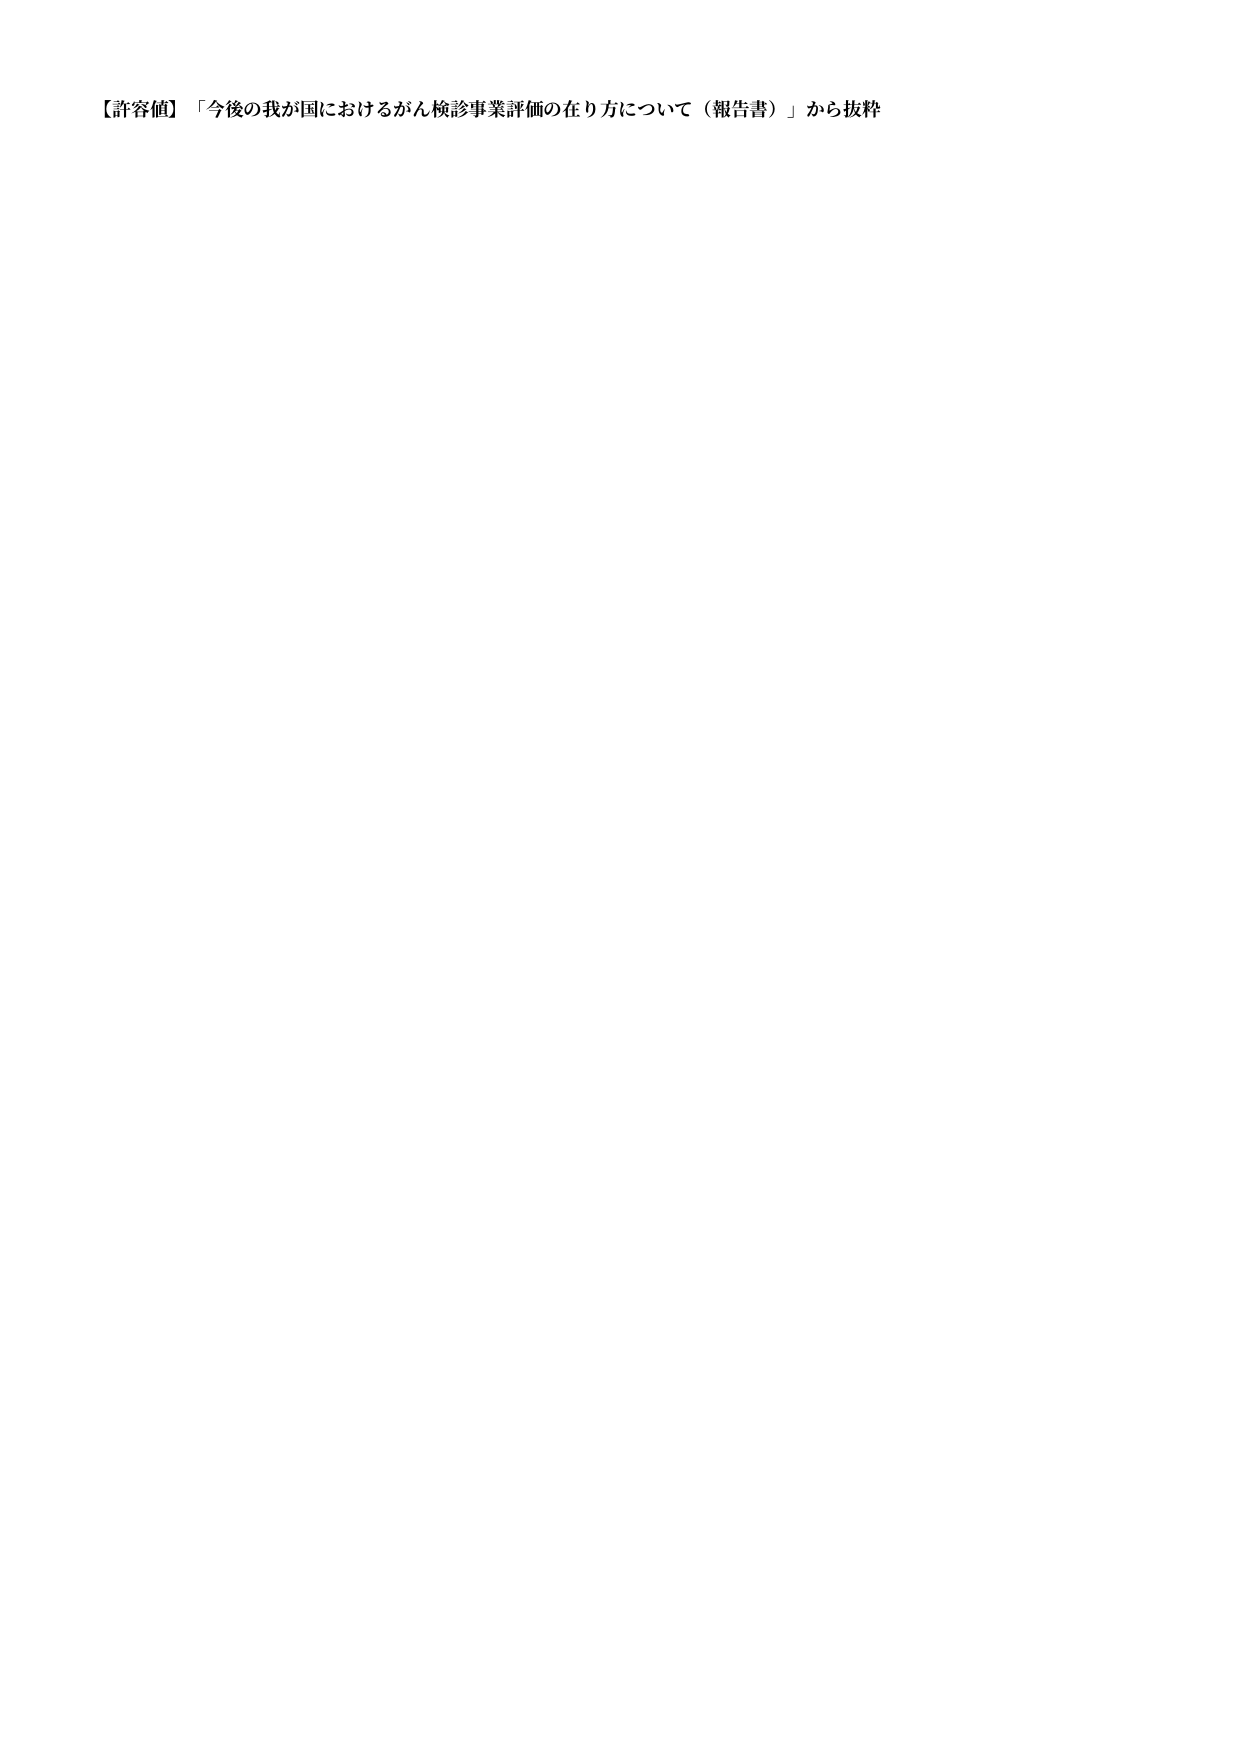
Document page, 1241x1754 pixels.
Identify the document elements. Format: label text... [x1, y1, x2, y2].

text 【許容値】「今後の我が国におけるがん検診事業評価の在り方について（報告書）」から抜粋 [75, 89, 1165, 127]
